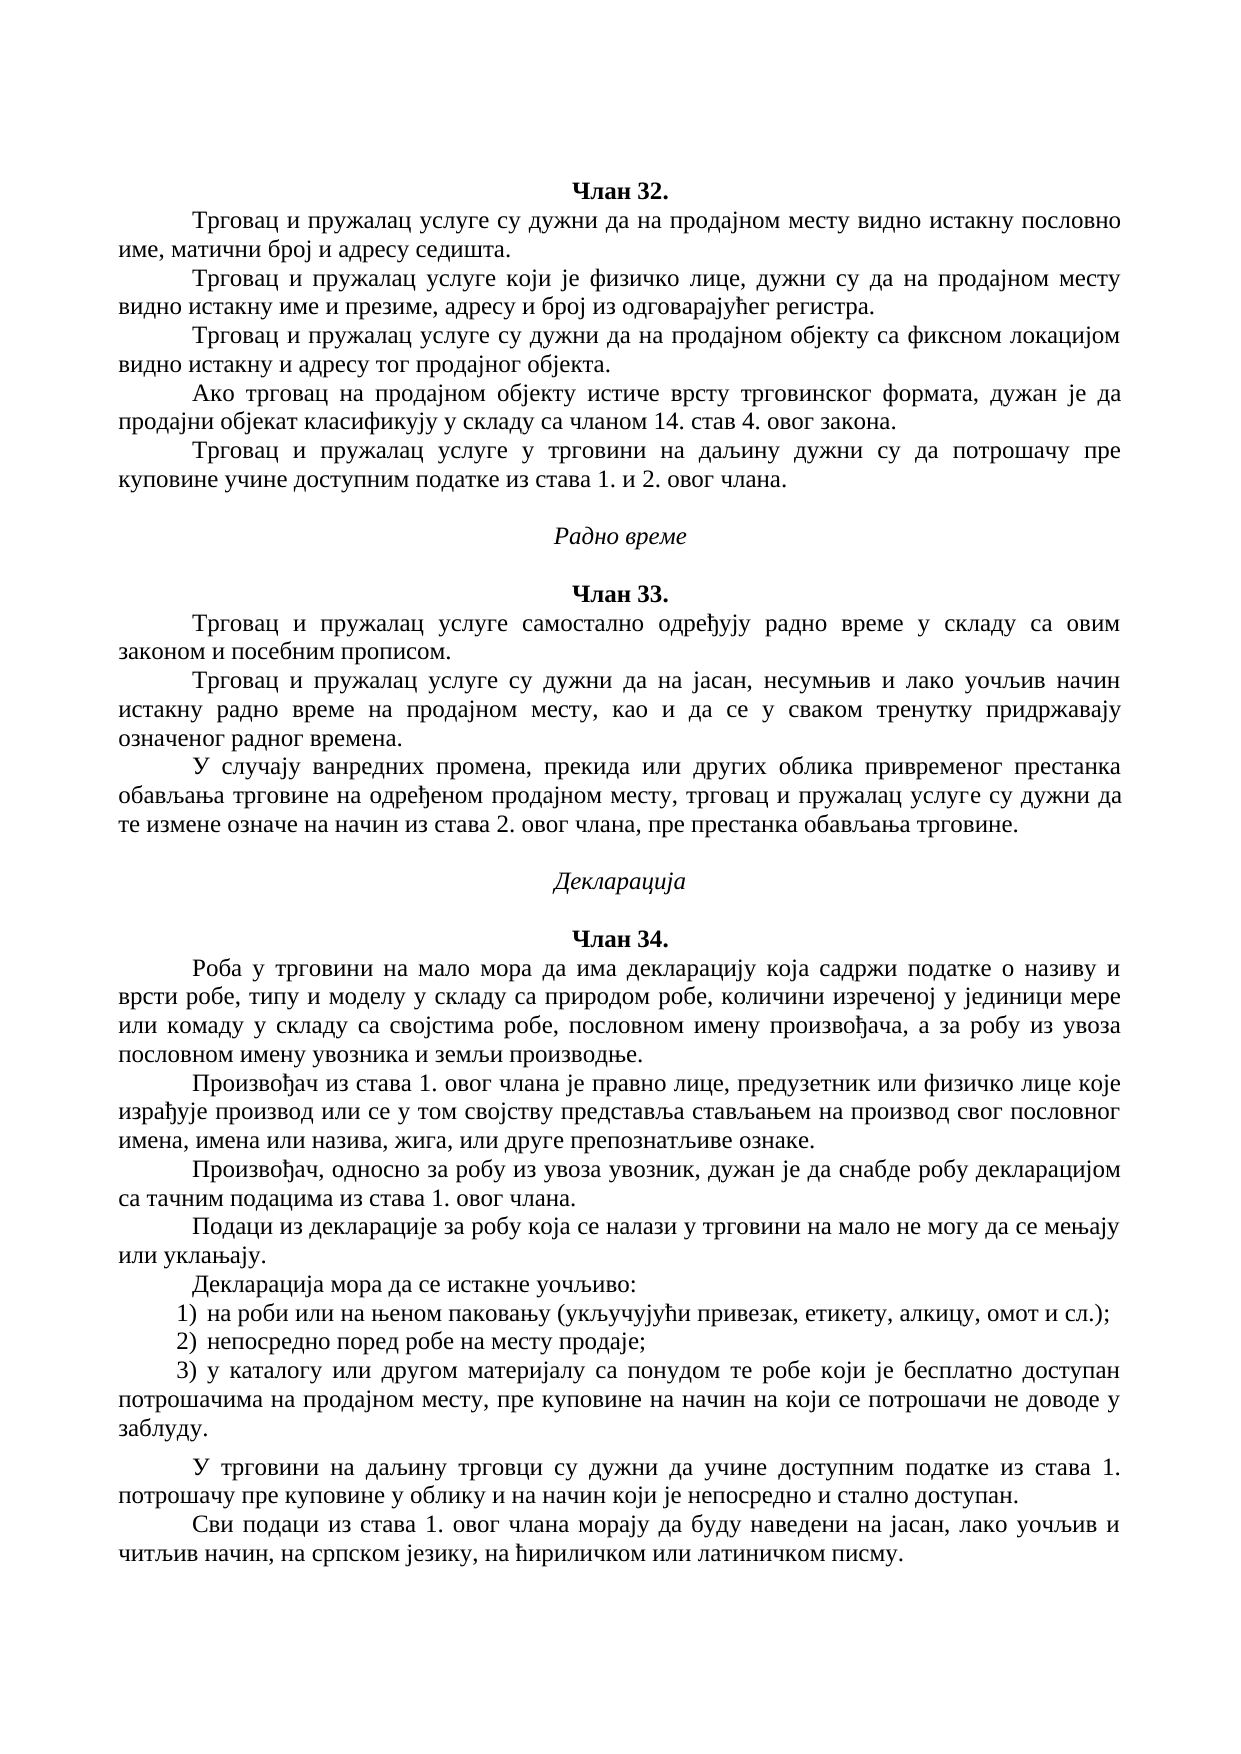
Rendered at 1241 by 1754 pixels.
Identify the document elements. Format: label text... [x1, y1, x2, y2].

text Члан 34. [118, 924, 1122, 953]
text Декларација мора да се истакне уочљиво: [118, 1269, 1122, 1298]
text Tрговац и пружалац услуге су дужни да на продајном месту видно истакну пословно име, матични број и адресу седишта. [118, 205, 1122, 263]
text Ако трговац на продајном објекту истиче врсту трговинског формата, дужан је да продајни објекат класификују у складу са чланом 14. став 4. овог закона. [118, 378, 1122, 435]
text У случају ванредних промена, прекида или других облика привременог престанка обављања трговине на одређеном продајном месту, трговац и пружалац услуге су дужни да те измене означе на начин из става 2. овог члана, пре престанка обављања трговине. [118, 751, 1122, 838]
text Трговац и пружалац услуге у трговини на даљину дужни су да потрошачу пре куповине учине доступним податке из става 1. и 2. овог члана. [118, 435, 1122, 493]
text Декларација [118, 866, 1122, 895]
list 3) у каталогу или другом материјалу са понудом те робе који је бесплатно доступан потрошачима на продајном месту, пре куповине на начин на који се потрошачи не доводе у заблуду. [118, 1355, 1122, 1441]
text Произвођач из става 1. овог члана је правно лице, предузетник или физичко лице које израђује производ или се у том својству представља стављањем на производ свог пословног имена, имена или назива, жига, или друге препознатљиве ознаке. [118, 1068, 1122, 1154]
text Подаци из декларације за робу која се налази у трговини на мало не могу да се мењају или уклањају. [118, 1211, 1122, 1269]
text Роба у трговини на мало мора да има декларацију која садржи податке о називу и врсти робе, типу и моделу у складу са природом робе, количини изреченој у јединици мере или комаду у складу са својстима робе, пословном имену произвођача, а за робу из увоза пословном имену увозника и земљи производње. [118, 953, 1122, 1068]
text Трговац и пружалац услуге који је физичко лице, дужни су да на продајном месту видно истакну име и презиме, адресу и број из одговарајућег регистра. [118, 263, 1122, 320]
text У трговини на даљину трговци су дужни да учине доступним податке из става 1. потрошачу пре куповине у облику и на начин који је непосредно и стално доступан. [118, 1452, 1122, 1509]
text Сви подаци из става 1. овог члана морају да буду наведени на јасан, лако уочљив и читљив начин, на српском језику, на ћириличком или латиничком писму. [118, 1509, 1122, 1567]
text Члан 33. [118, 579, 1122, 608]
text Трговац и пружалац услуге су дужни да на продајном објекту са фиксном локацијом видно истакну и адресу тог продајног објекта. [118, 320, 1122, 378]
list на роби или на њеном паковању (укључујући привезак, етикету, алкицу, омот и сл.); [118, 1298, 1122, 1326]
text Трговац и пружалац услуге самостално одређују радно време у складу са овим законом и посебним прописом. [118, 608, 1122, 665]
text Произвођач, односно за робу из увоза увозник, дужан је да снабде робу декларацијом са тачним подацима из става 1. овог члана. [118, 1154, 1122, 1211]
list непосредно поред робе на месту продаје; [118, 1326, 1122, 1355]
text Члан 32. [118, 176, 1122, 205]
text Радно време [118, 521, 1122, 550]
text Трговац и пружалац услуге су дужни да на јасан, несумњив и лако уочљив начин истакну радно време на продајном месту, као и да се у сваком тренутку придржавају означеног радног времена. [118, 665, 1122, 751]
